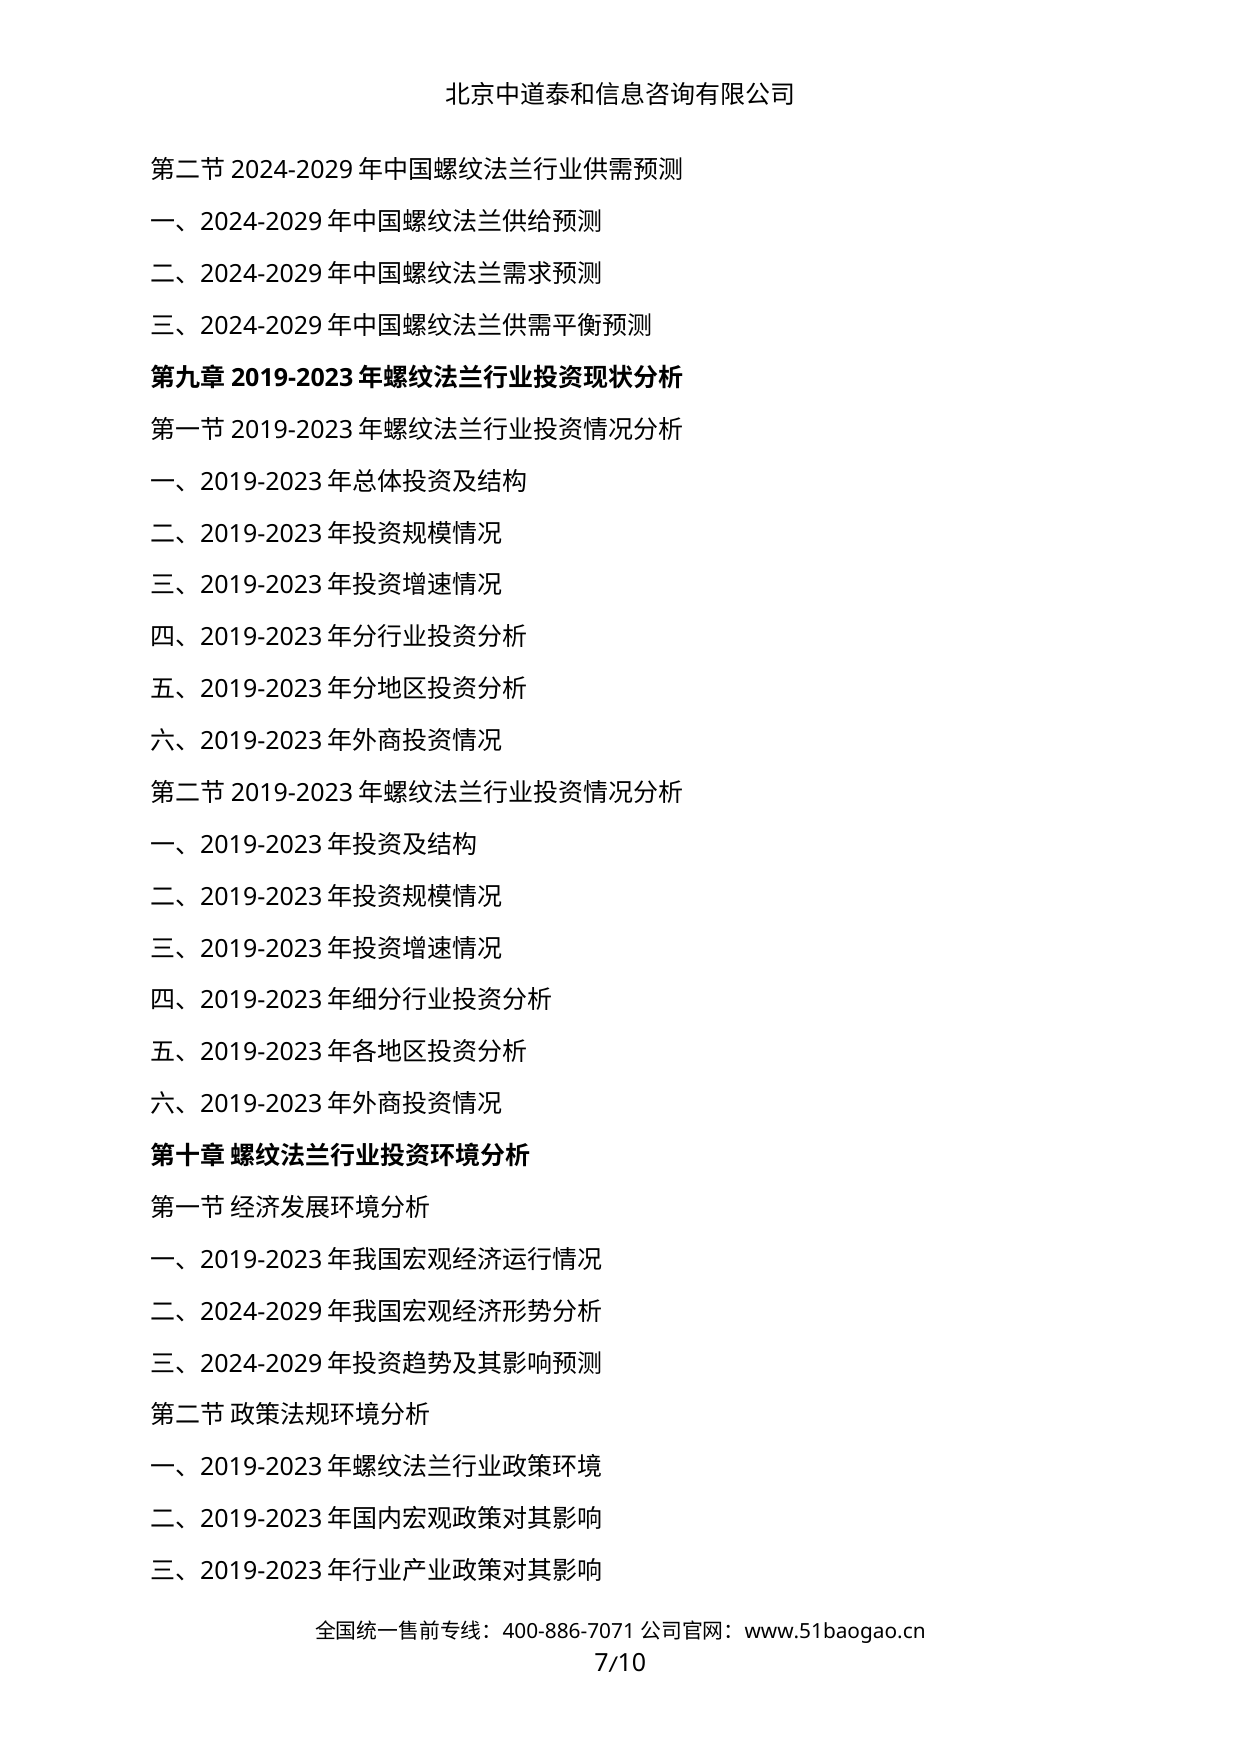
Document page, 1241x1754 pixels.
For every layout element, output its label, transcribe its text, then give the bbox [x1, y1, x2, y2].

text 二、2019-2023年投资规模情况 [150, 876, 1090, 912]
text 第十章 螺纹法兰行业投资环境分析 [150, 1136, 1090, 1172]
text 第一节 经济发展环境分析 [150, 1187, 1090, 1224]
text 一、2024-2029年中国螺纹法兰供给预测 [150, 202, 1090, 238]
text 四、2019-2023年分行业投资分析 [150, 617, 1090, 653]
text 三、2019-2023年行业产业政策对其影响 [150, 1551, 1090, 1587]
text 四、2019-2023年细分行业投资分析 [150, 980, 1090, 1016]
text 二、2019-2023年国内宏观政策对其影响 [150, 1499, 1090, 1535]
text 三、2024-2029年中国螺纹法兰供需平衡预测 [150, 306, 1090, 342]
text 五、2019-2023年各地区投资分析 [150, 1032, 1090, 1068]
text 五、2019-2023年分地区投资分析 [150, 669, 1090, 705]
text 三、2019-2023年投资增速情况 [150, 565, 1090, 601]
text 第九章 2019-2023年螺纹法兰行业投资现状分析 [150, 357, 1090, 394]
text 三、2024-2029年投资趋势及其影响预测 [150, 1343, 1090, 1379]
text 六、2019-2023年外商投资情况 [150, 1084, 1090, 1120]
text 一、2019-2023年投资及结构 [150, 824, 1090, 861]
text 三、2019-2023年投资增速情况 [150, 928, 1090, 964]
text 第一节 2019-2023年螺纹法兰行业投资情况分析 [150, 409, 1090, 446]
text 二、2024-2029年中国螺纹法兰需求预测 [150, 254, 1090, 290]
text 一、2019-2023年总体投资及结构 [150, 461, 1090, 497]
text 一、2019-2023年螺纹法兰行业政策环境 [150, 1447, 1090, 1483]
text 第二节 2019-2023年螺纹法兰行业投资情况分析 [150, 772, 1090, 809]
text 二、2024-2029年我国宏观经济形势分析 [150, 1291, 1090, 1327]
text 六、2019-2023年外商投资情况 [150, 721, 1090, 757]
text 第二节 政策法规环境分析 [150, 1395, 1090, 1431]
text 第二节 2024-2029年中国螺纹法兰行业供需预测 [150, 150, 1090, 186]
text 一、2019-2023年我国宏观经济运行情况 [150, 1239, 1090, 1276]
text 二、2019-2023年投资规模情况 [150, 513, 1090, 549]
